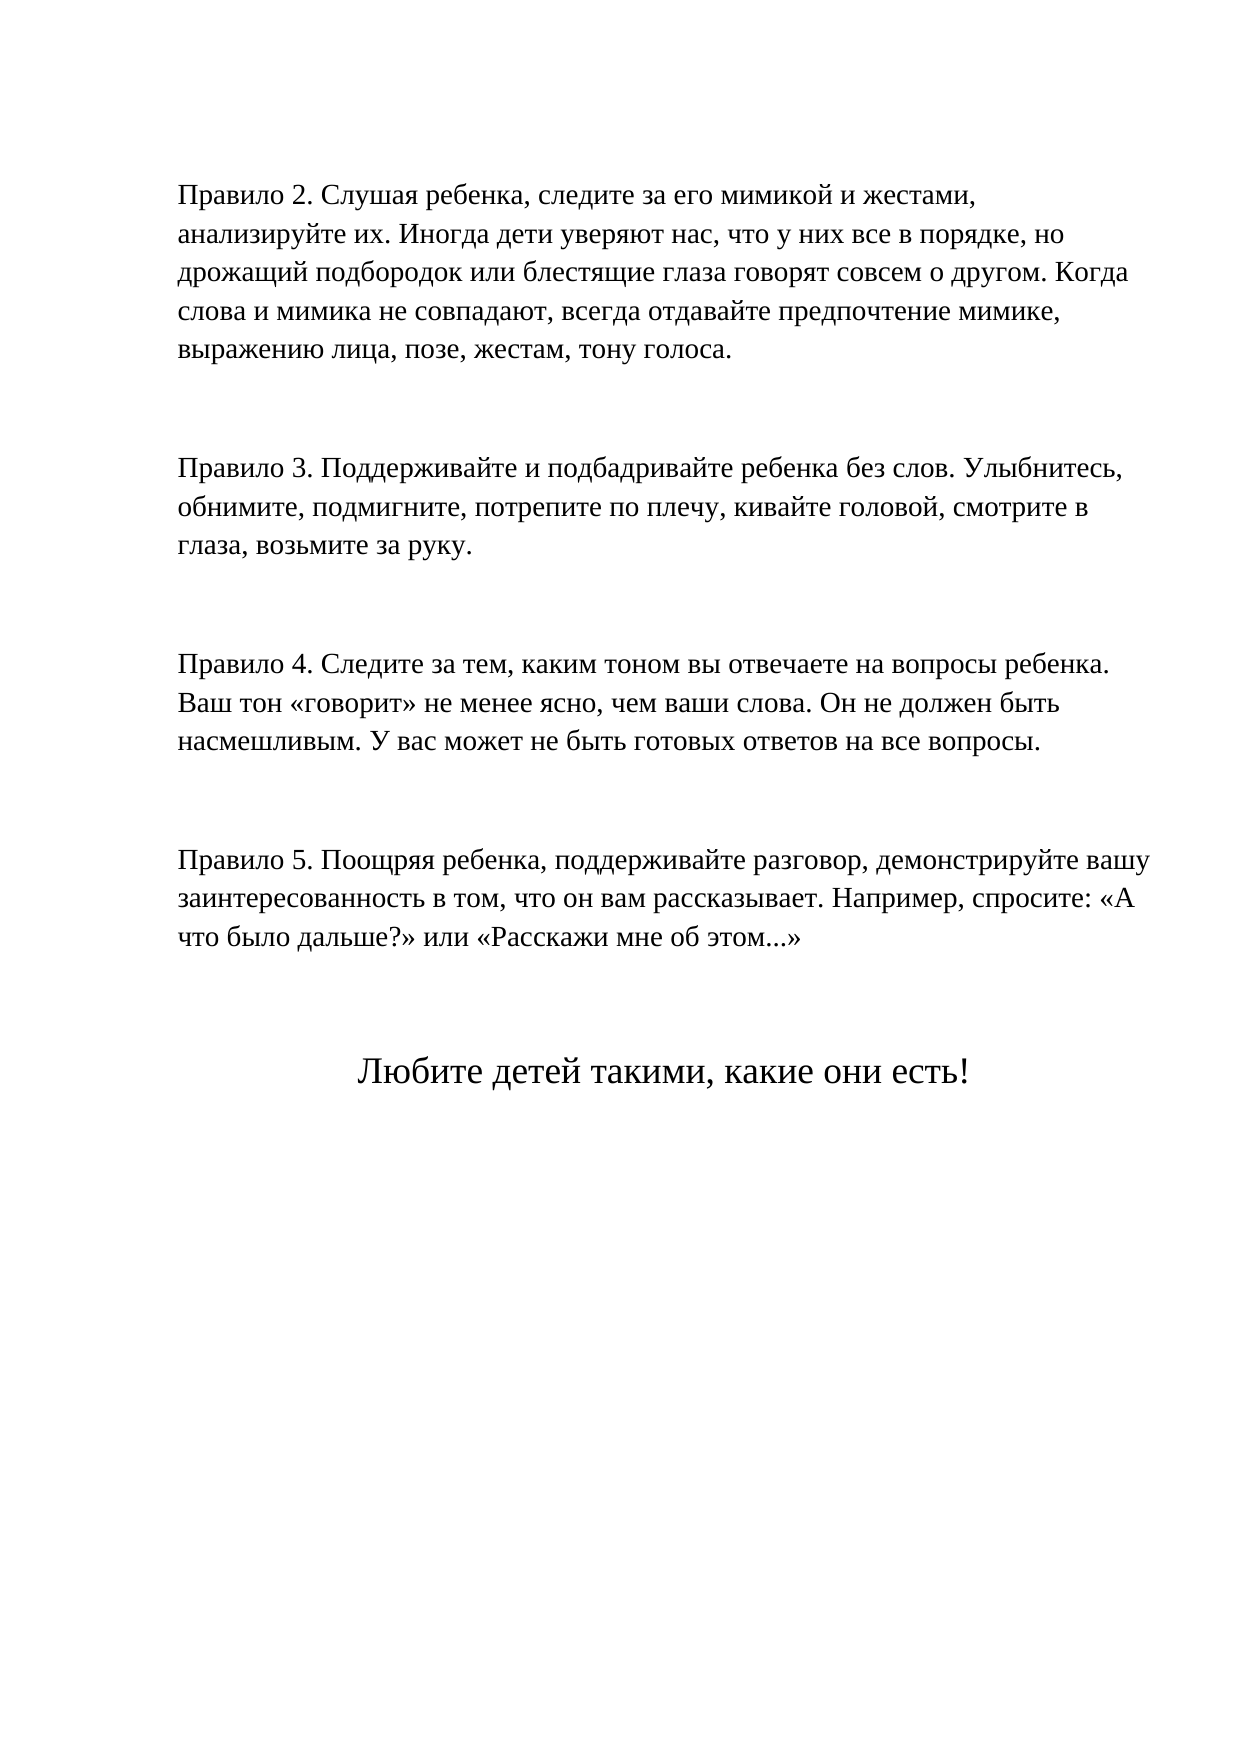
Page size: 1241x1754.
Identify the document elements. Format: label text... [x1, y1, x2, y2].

text Правило 3. Поддерживайте и подбадривайте ребенка без слов. Улыбнитесь, обнимите, подмигните, потрепите по плечу, кивайте головой, смотрите в глаза, возьмите за руку. [177, 450, 1152, 561]
text Любите детей такими, какие они есть! [177, 1049, 1152, 1092]
text Правило 4. Следите за тем, каким тоном вы отвечаете на вопросы ребенка. Ваш тон «говорит» не менее ясно, чем ваши слова. Он не должен быть насмешливым. У вас может не быть готовых ответов на все вопросы. [177, 646, 1152, 757]
text Правило 5. Поощряя ребенка, поддерживайте разговор, демонстрируйте вашу заинтересованность в том, что он вам рассказывает. Например, спросите: «А что было дальше?» или «Расскажи мне об этом...» [177, 842, 1152, 953]
text Правило 2. Слушая ребенка, следите за его мимикой и жестами, анализируйте их. Иногда дети уверяют нас, что у них все в порядке, но дрожащий подбородок или блестящие глаза говорят совсем о другом. Когда слова и мимика не совпадают, всегда отдавайте предпочтение мимике, выражению лица, позе, жестам, тону голоса. [177, 177, 1152, 365]
